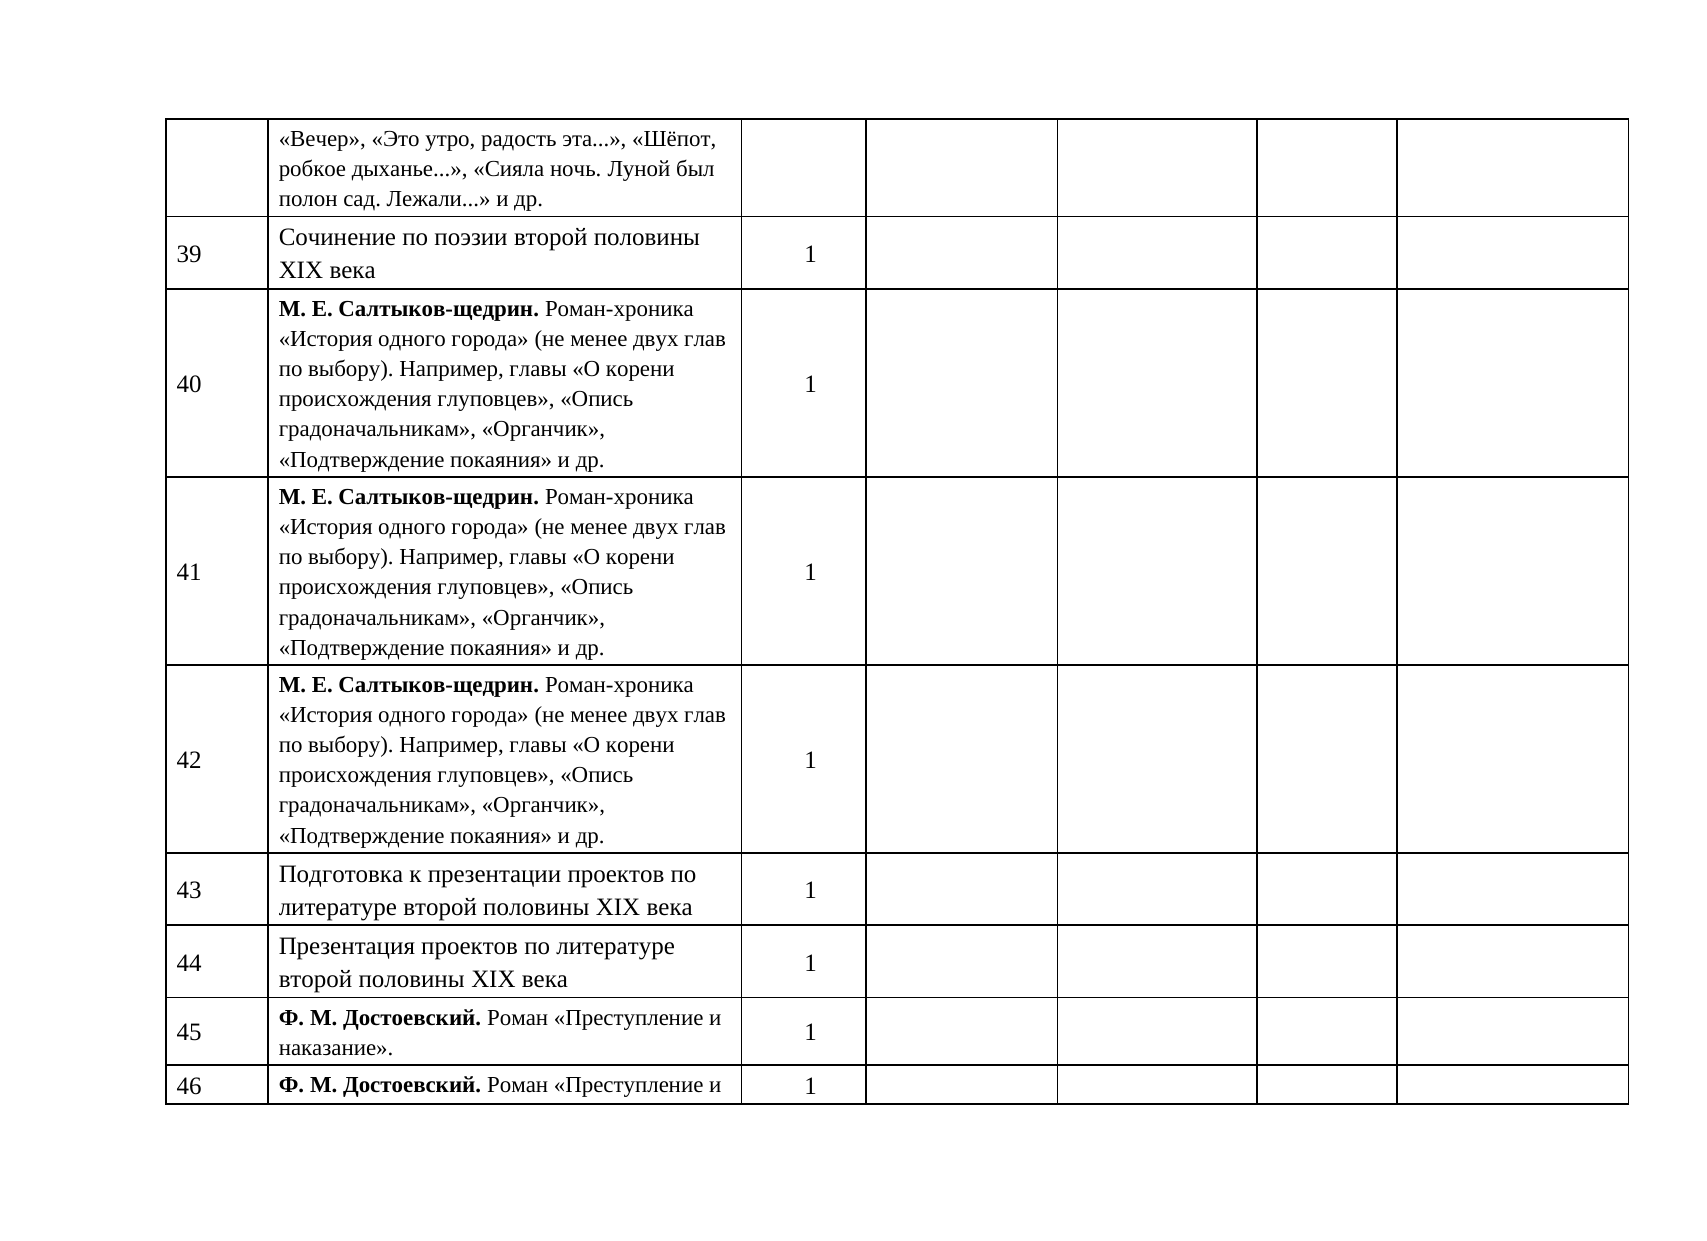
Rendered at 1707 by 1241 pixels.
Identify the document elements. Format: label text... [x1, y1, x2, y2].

table_cell 1 [742, 290, 865, 476]
table_cell 43 [167, 854, 267, 924]
table_cell [1058, 1066, 1256, 1103]
table_cell [1058, 478, 1256, 664]
table_cell 1 [742, 926, 865, 997]
table_cell [1258, 926, 1396, 997]
table_cell Сочинение по поэзии второй половины XIX века [269, 217, 741, 288]
table_cell Презентация проектов по литературе второй половины XIX века [269, 926, 741, 997]
table_cell 46 [167, 1066, 267, 1103]
table_cell [1258, 478, 1396, 664]
table_cell М. Е. Салтыков-щедрин. Роман-хроника «История одного города» ‌(не менее двух глав по выбору). Например, главы «О корени происхождения глуповцев», «Опись градоначальникам», «Органчик», «Подтверждение покаяния» и др.‌ [269, 290, 741, 476]
table_cell 1 [742, 217, 865, 288]
table_cell [1258, 217, 1396, 288]
table_cell [1058, 217, 1256, 288]
table_cell [1258, 666, 1396, 852]
table_cell Подготовка к презентации проектов по литературе второй половины XIX века [269, 854, 741, 924]
table_cell [867, 666, 1057, 852]
table_cell 1 [742, 666, 865, 852]
table_cell [1058, 926, 1256, 997]
table_cell [1258, 290, 1396, 476]
table_cell 1 [742, 120, 865, 216]
table_cell 45 [167, 998, 267, 1064]
table_cell [1058, 666, 1256, 852]
table_cell [1398, 290, 1628, 476]
table_cell [1398, 120, 1628, 216]
table_cell 1 [742, 998, 865, 1064]
table_cell [1058, 998, 1256, 1064]
table_cell [1398, 217, 1628, 288]
table_cell 44 [167, 926, 267, 997]
table_cell [1398, 998, 1628, 1064]
table_cell [1258, 998, 1396, 1064]
table_cell 41 [167, 478, 267, 664]
table_cell [1258, 1066, 1396, 1103]
table_cell [1398, 926, 1628, 997]
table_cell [269, 120, 741, 216]
table_cell [867, 217, 1057, 288]
table_cell [1258, 854, 1396, 924]
table_cell 40 [167, 290, 267, 476]
table_cell [867, 926, 1057, 997]
table_cell [867, 1066, 1057, 1103]
table_cell [867, 998, 1057, 1064]
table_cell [269, 1066, 741, 1103]
table_cell [1398, 478, 1628, 664]
table_cell [1398, 1066, 1628, 1103]
table_cell [867, 290, 1057, 476]
table_cell [867, 478, 1057, 664]
table_cell [1058, 854, 1256, 924]
table_cell [1398, 666, 1628, 852]
table_cell [1258, 120, 1396, 216]
table_cell 42 [167, 666, 267, 852]
table_cell [1398, 854, 1628, 924]
table_cell М. Е. Салтыков-щедрин. Роман-хроника «История одного города» ‌(не менее двух глав по выбору). Например, главы «О корени происхождения глуповцев», «Опись градоначальникам», «Органчик», «Подтверждение покаяния» и др.‌ [269, 478, 741, 664]
table_cell [1058, 290, 1256, 476]
table_cell [1058, 120, 1256, 216]
table_cell 39 [167, 217, 267, 288]
table_cell 38 [167, 120, 267, 216]
table_cell [867, 854, 1057, 924]
table_cell 1 [742, 854, 865, 924]
table_cell [867, 120, 1057, 216]
table_cell 1 [742, 478, 865, 664]
table_cell 1 [742, 1066, 865, 1103]
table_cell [269, 998, 741, 1064]
table_cell М. Е. Салтыков-щедрин. Роман-хроника «История одного города» ‌(не менее двух глав по выбору). Например, главы «О корени происхождения глуповцев», «Опись градоначальникам», «Органчик», «Подтверждение покаяния» и др.‌ [269, 666, 741, 852]
